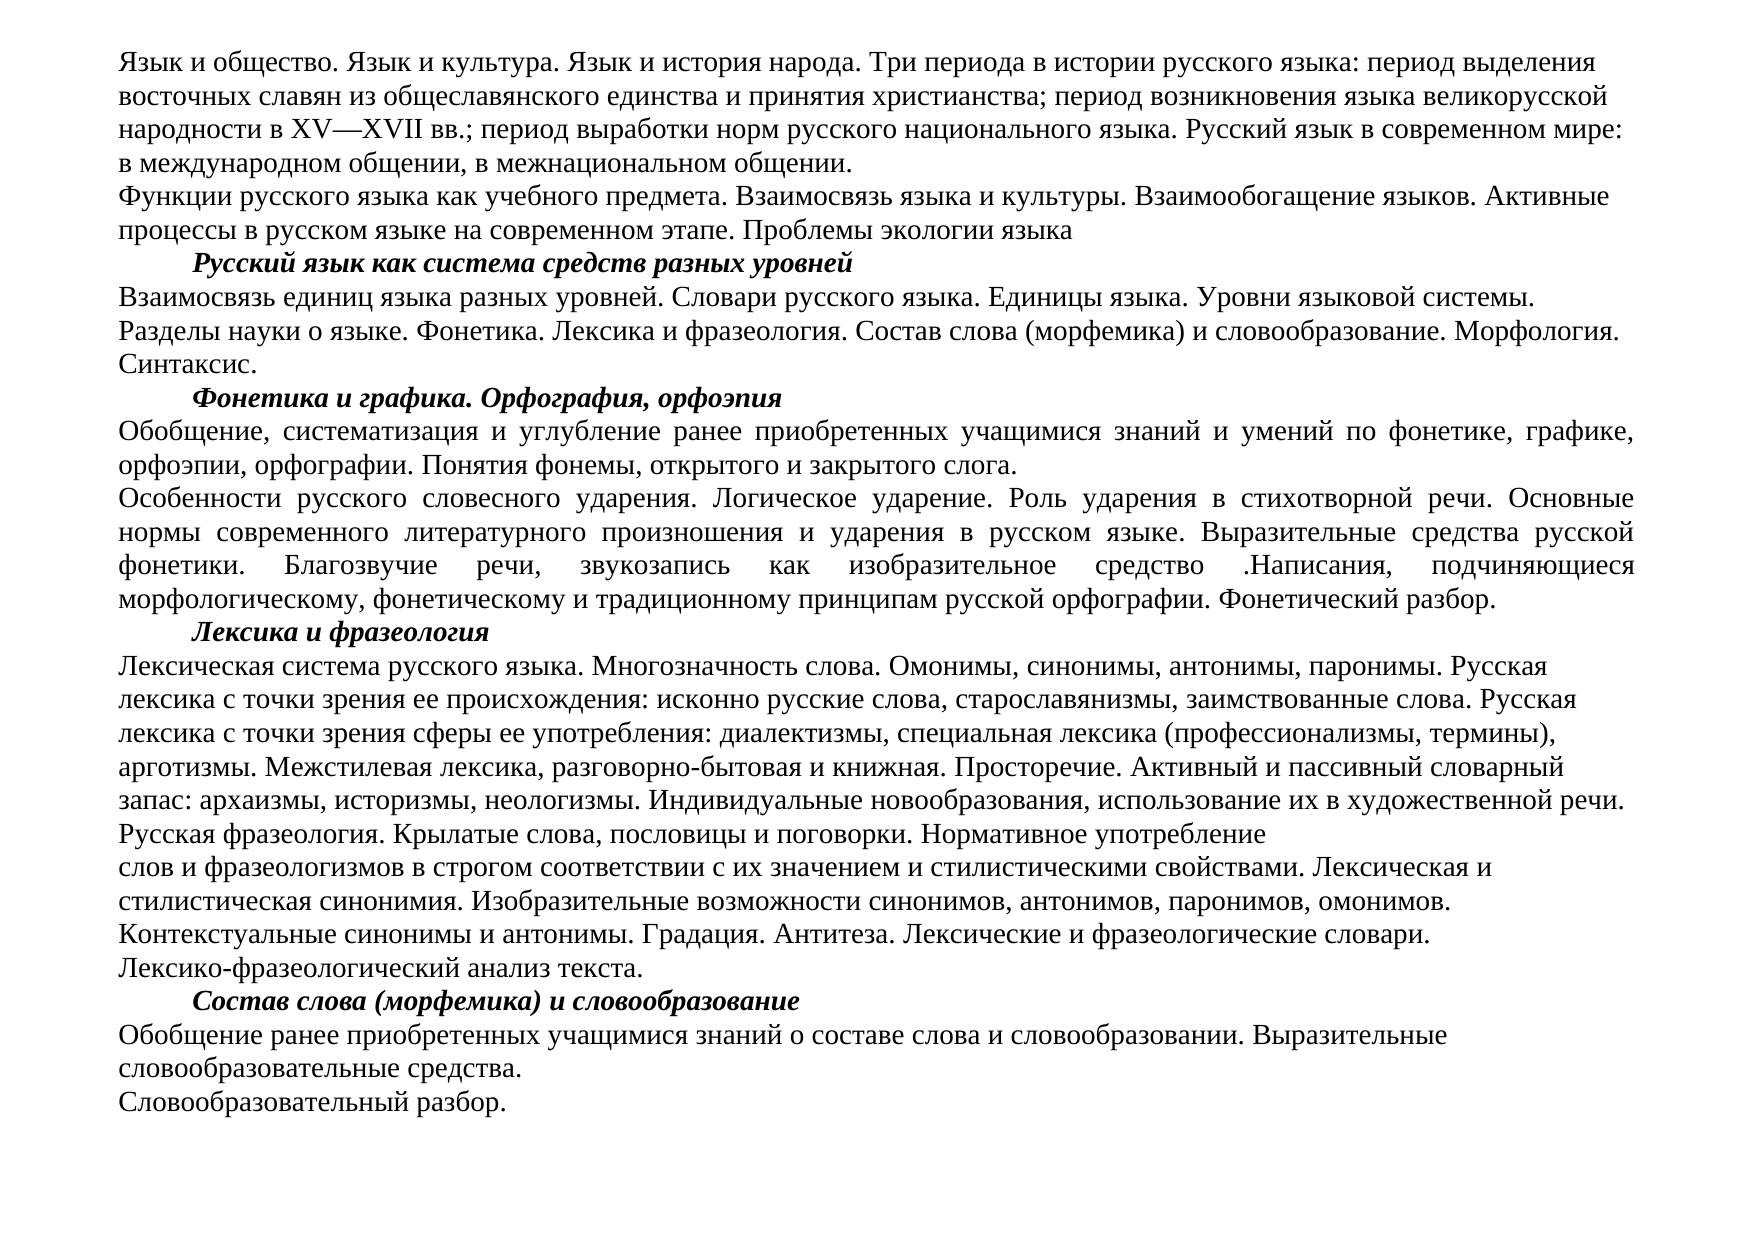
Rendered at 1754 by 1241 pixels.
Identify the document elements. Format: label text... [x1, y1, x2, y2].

text Русский язык как система средств разных уровней [118, 246, 1636, 279]
text Язык и общество. Язык и культура. Язык и история народа. Три периода в истории русского языка: период выделения восточных славян из общеславянского единства и принятия христианства; период возникновения языка великорусской народности в XV—XVII вв.; период выработки норм русского национального языка. Русский язык в современном мире: в международном общении, в межнациональном общении. [118, 44, 1636, 178]
text слов и фразеологизмов в строгом соответствии с их значением и стилистическими свойствами. Лексическая и стилистическая синонимия. Изобразительные возможности синонимов, антонимов, паронимов, омонимов. Контекстуальные синонимы и антонимы. Градация. Антитеза. Лексические и фразеологические словари. [118, 849, 1636, 950]
text Функции русского языка как учебного предмета. Взаимосвязь языка и культуры. Взаимообогащение языков. Активные процессы в русском языке на современном этапе. Проблемы экологии языка [118, 178, 1636, 246]
text Лексико-фразеологический анализ текста. [118, 950, 1636, 983]
text Фонетика и графика. Орфография, орфоэпия [118, 380, 1636, 413]
text Лексическая система русского языка. Многозначность слова. Омонимы, синонимы, антонимы, паронимы. Русская лексика с точки зрения ее происхождения: исконно русские слова, старославянизмы, заимствованные слова. Русская лексика с точки зрения сферы ее употребления: диалектизмы, специальная лексика (профессионализмы, термины), арготизмы. Межстилевая лексика, разговорно-бытовая и книжная. Просторечие. Активный и пассивный словарный запас: архаизмы, историзмы, неологизмы. Индивидуальные новообразования, использование их в художественной речи. Русская фразеология. Крылатые слова, пословицы и поговорки. Нормативное употребление [118, 648, 1636, 849]
text Обобщение ранее приобретенных учащимися знаний о составе слова и словообразовании. Выразительные словообразовательные средства. [118, 1017, 1636, 1084]
text Лексика и фразеология [118, 614, 1636, 648]
text Обобщение, систематизация и углубление ранее приобретенных учащимися знаний и умений по фонетике, графике, орфоэпии, орфографии. Понятия фонемы, открытого и закрытого слога. [118, 413, 1636, 480]
text Словообразовательный разбор. [118, 1084, 1636, 1118]
text Состав слова (морфемика) и словообразование [118, 983, 1636, 1017]
text Особенности русского словесного ударения. Логическое ударение. Роль ударения в стихотворной речи. Основные нормы современного литературного произношения и ударения в русском языке. Выразительные средства русской фонетики. Благозвучие речи, звукозапись как изобразительное средство .Написания, подчиняющиеся морфологическому, фонетическому и традиционному принципам русской орфографии. Фонетический разбор. [118, 480, 1636, 614]
text Взаимосвязь единиц языка разных уровней. Словари русского языка. Единицы языка. Уровни языковой системы. Разделы науки о языке. Фонетика. Лексика и фразеология. Состав слова (морфемика) и словообразование. Морфология. Синтаксис. [118, 279, 1636, 380]
